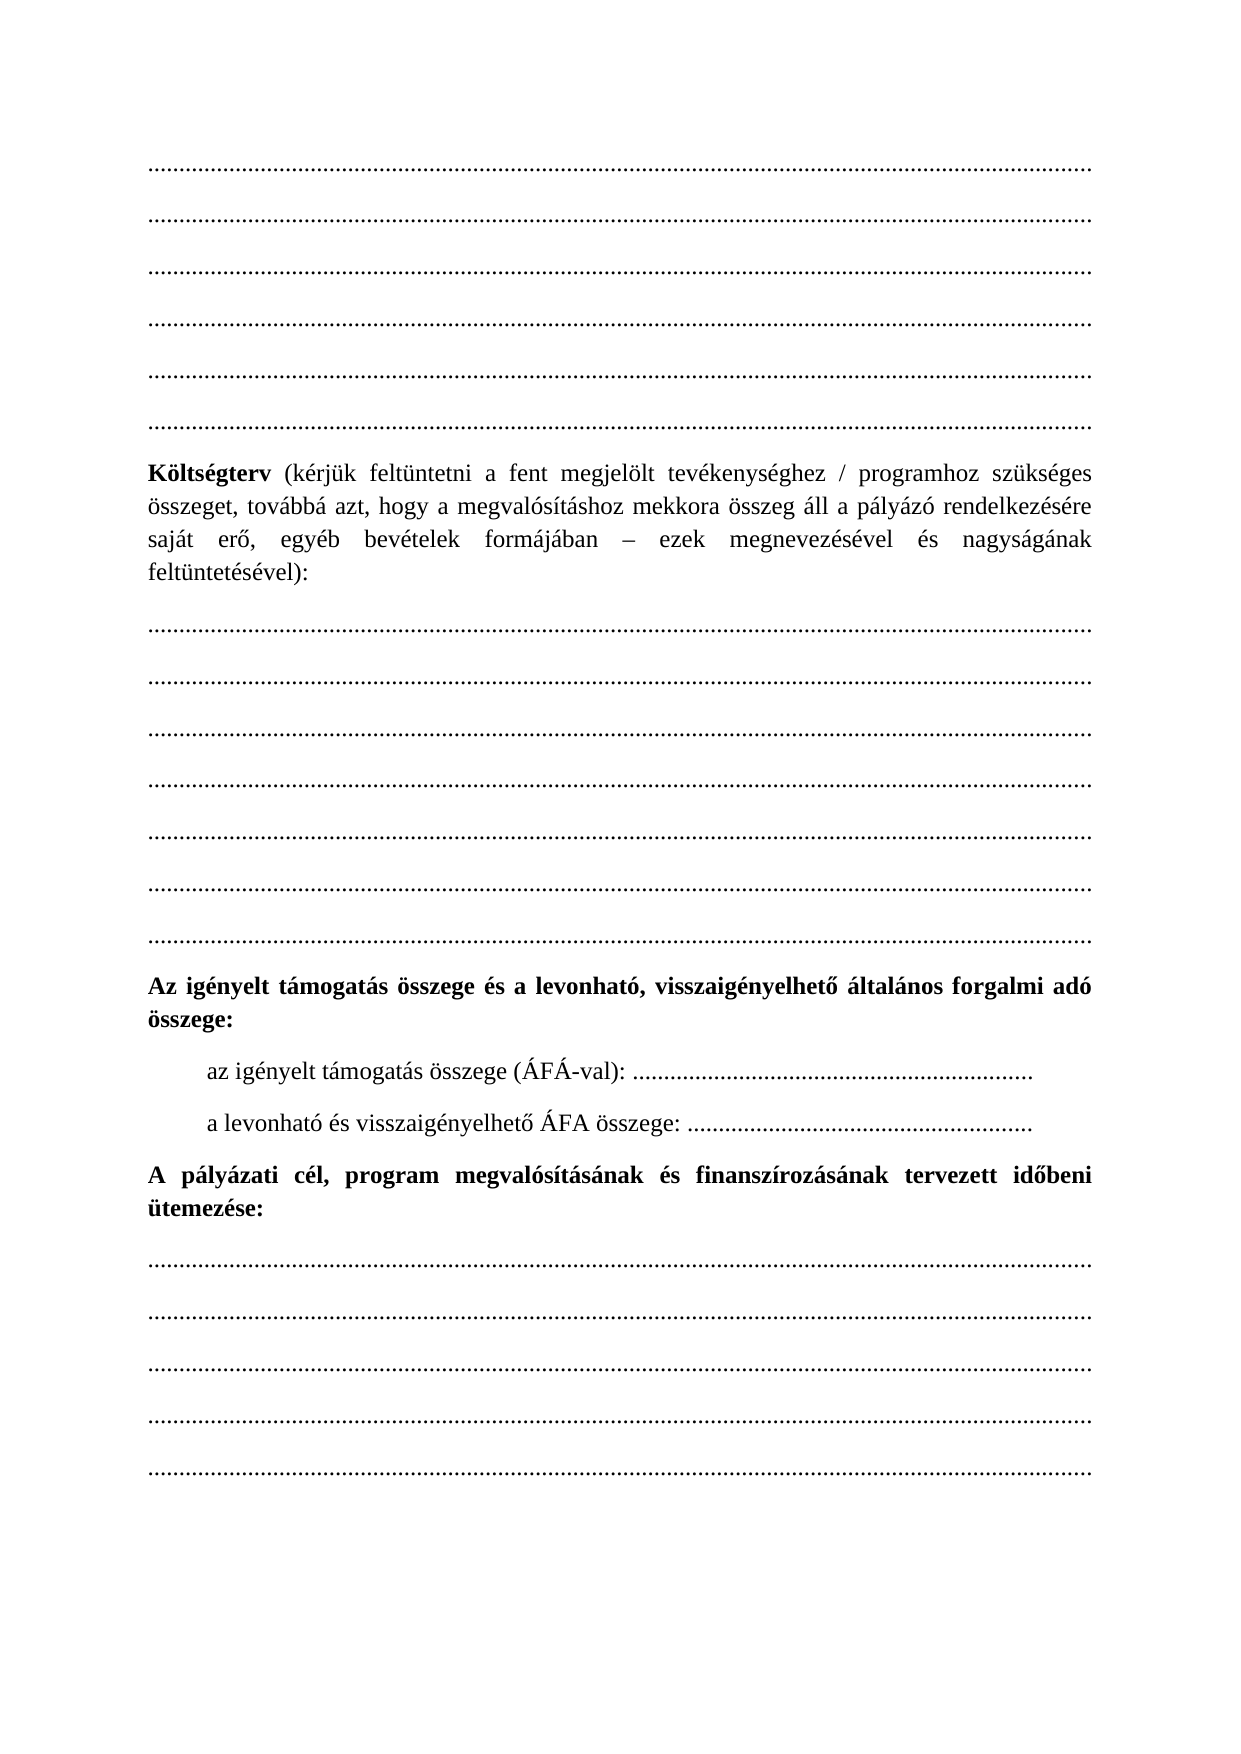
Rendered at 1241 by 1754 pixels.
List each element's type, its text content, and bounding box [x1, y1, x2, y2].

text A pályázati cél, program megvalósításának és finanszírozásának tervezett időbeni ütemezése: [148, 1160, 1093, 1222]
text az igényelt támogatás összege (ÁFÁ-val): [207, 1056, 1033, 1085]
text Költségterv (kérjük feltüntetni a fent megjelölt tevékenységhez / programhoz szükséges összeget, továbbá azt, hogy a megvalósításhoz mekkora összeg áll a pályázó rendelkezésére saját erő, egyéb bevételek formájában – ezek megnevezésével és nagyságának feltüntetésével): [148, 458, 1093, 586]
text Az igényelt támogatás összege és a levonható, visszaigényelhető általános forgalmi adó összege: [148, 971, 1093, 1033]
text a levonható és visszaigényelhető ÁFA összege: [207, 1108, 1033, 1137]
